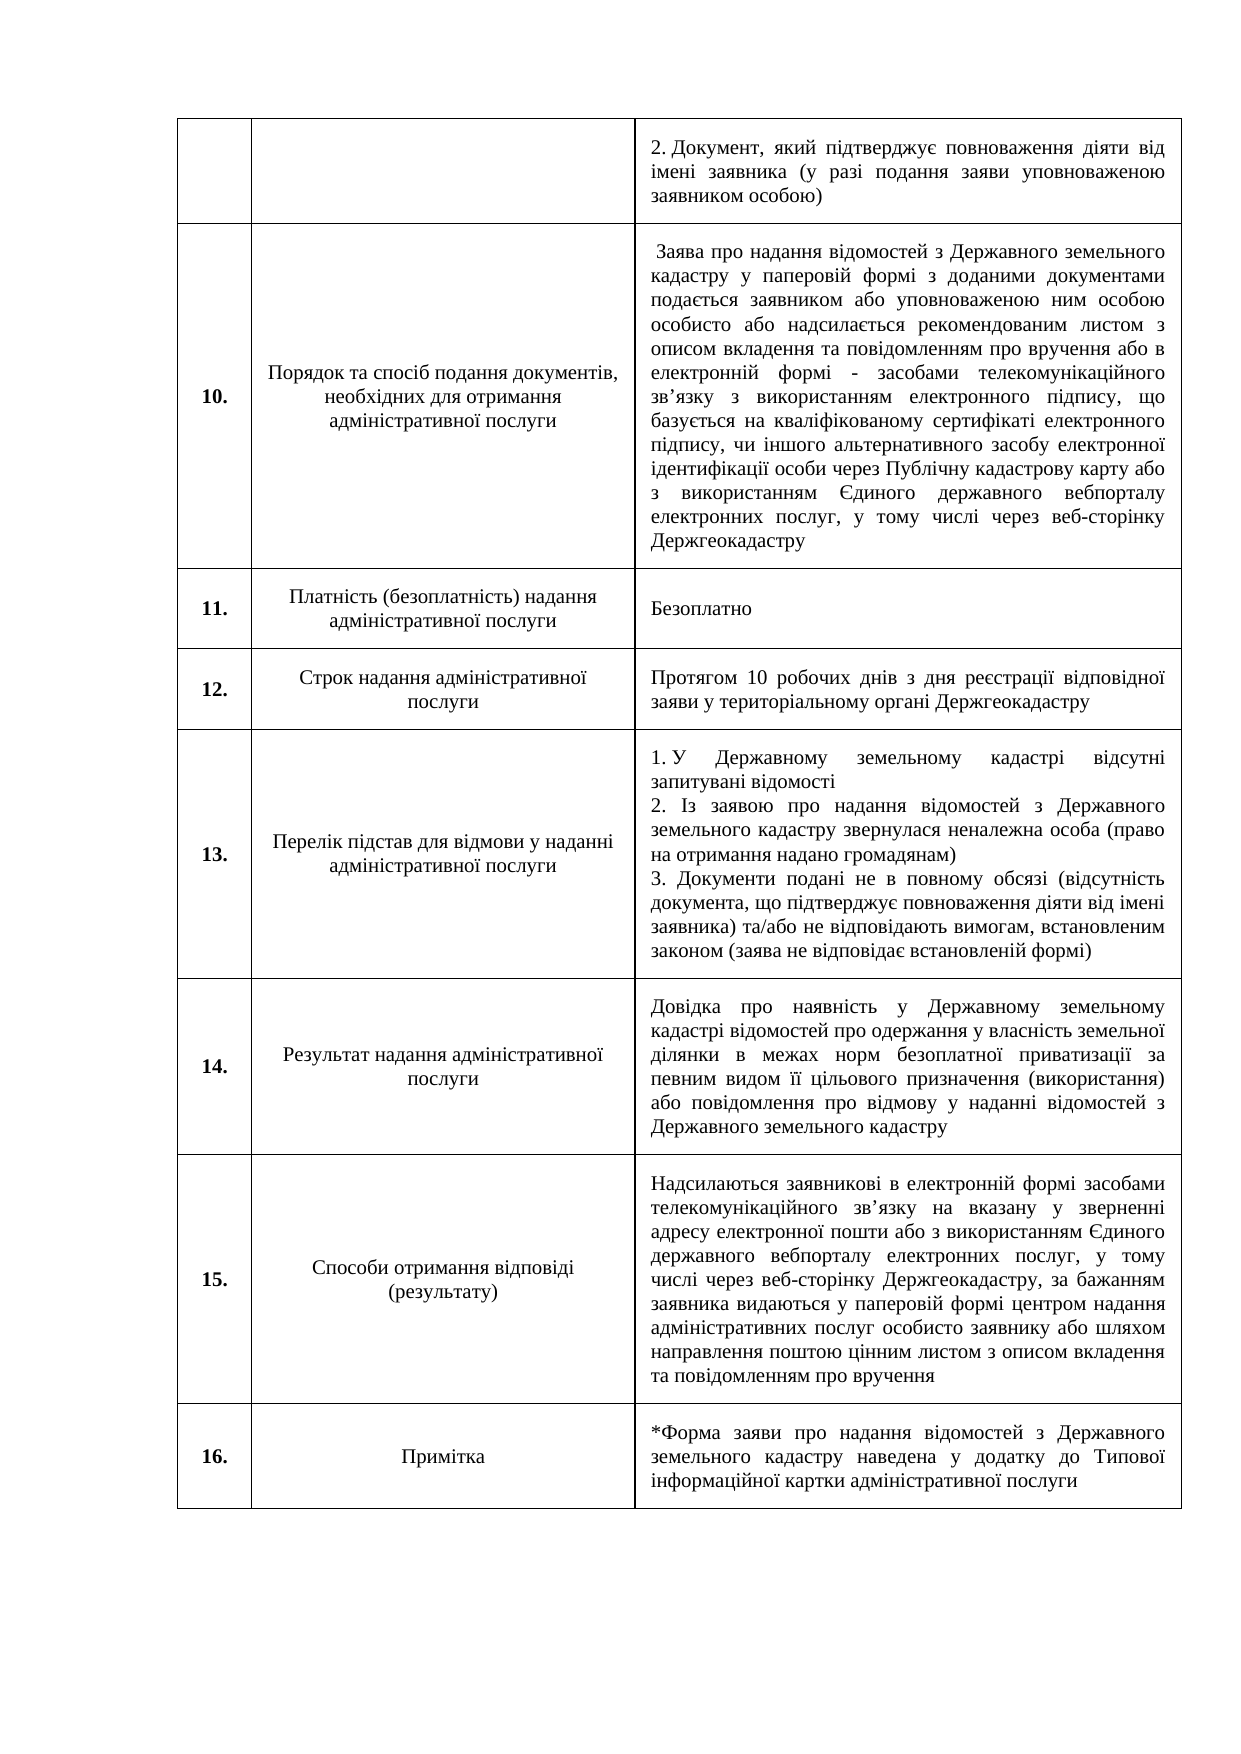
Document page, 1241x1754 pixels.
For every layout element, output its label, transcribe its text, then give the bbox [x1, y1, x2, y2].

table_cell Безоплатно [636, 569, 1181, 648]
table_cell 12. [178, 649, 251, 728]
table_cell 10. [178, 224, 251, 568]
table_cell Строк надання адміністративної послуги [252, 649, 634, 728]
table_cell 9. [178, 119, 251, 223]
table_cell 11. [178, 569, 251, 648]
table_cell 16. [178, 1404, 251, 1507]
table_cell Порядок та спосіб подання документів, необхідних для отримання адміністративної послуги [252, 224, 634, 568]
table_cell Платність (безоплатність) надання адміністративної послуги [252, 569, 634, 648]
table_cell Протягом 10 робочих днів з дня реєстрації відповідної заяви у територіальному органі Держгеокадастру [636, 649, 1181, 728]
table_cell Примітка [252, 1404, 634, 1507]
table_cell 14. [178, 979, 251, 1154]
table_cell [636, 119, 1181, 223]
table_cell Результат надання адміністративної послуги [252, 979, 634, 1154]
table_cell Перелік підстав для відмови у наданні адміністративної послуги [252, 730, 634, 977]
table_cell 15. [178, 1155, 251, 1403]
table_cell Надсилаються заявникові в електронній формі засобами телекомунікаційного зв’язку на вказану у зверненні адресу електронної пошти або з використанням Єдиного державного вебпорталу електронних послуг, у тому числі через веб-сторінку Держгеокадастру, за бажанням заявника видаються у паперовій формі центром надання адміністративних послуг особисто заявнику або шляхом направлення поштою цінним листом з описом вкладення та повідомленням про вручення [636, 1155, 1181, 1403]
table_cell Довідка про наявність у Державному земельному кадастрі відомостей про одержання у власність земельної ділянки в межах норм безоплатної приватизації за певним видом її цільового призначення (використання) або повідомлення про відмову у наданні відомостей з Державного земельного кадастру [636, 979, 1181, 1154]
table_cell 13. [178, 730, 251, 977]
table_cell 1. У Державному земельному кадастрі відсутні запитувані відомості 2. Із заявою про надання відомостей з Державного земельного кадастру звернулася неналежна особа (право на отримання надано громадянам) 3. Документи подані не в повному обсязі (відсутність документа, що підтверджує повноваження діяти від імені заявника) та/або не відповідають вимогам, встановленим законом (заява не відповідає встановленій формі) [636, 730, 1181, 977]
table_cell Способи отримання відповіді (результату) [252, 1155, 634, 1403]
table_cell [252, 119, 634, 223]
table_cell Заява про надання відомостей з Державного земельного кадастру у паперовій формі з доданими документами подається заявником або уповноваженою ним особою особисто або надсилається рекомендованим листом з описом вкладення та повідомленням про вручення або в електронній формі - засобами телекомунікаційного зв’язку з використанням електронного підпису, що базується на кваліфікованому сертифікаті електронного підпису, чи іншого альтернативного засобу електронної ідентифікації особи через Публічну кадастрову карту або з використанням Єдиного державного вебпорталу електронних послуг, у тому числі через веб-сторінку Держгеокадастру [636, 224, 1181, 568]
table_cell *Форма заяви про надання відомостей з Державного земельного кадастру наведена у додатку до Типової інформаційної картки адміністративної послуги [636, 1404, 1181, 1507]
